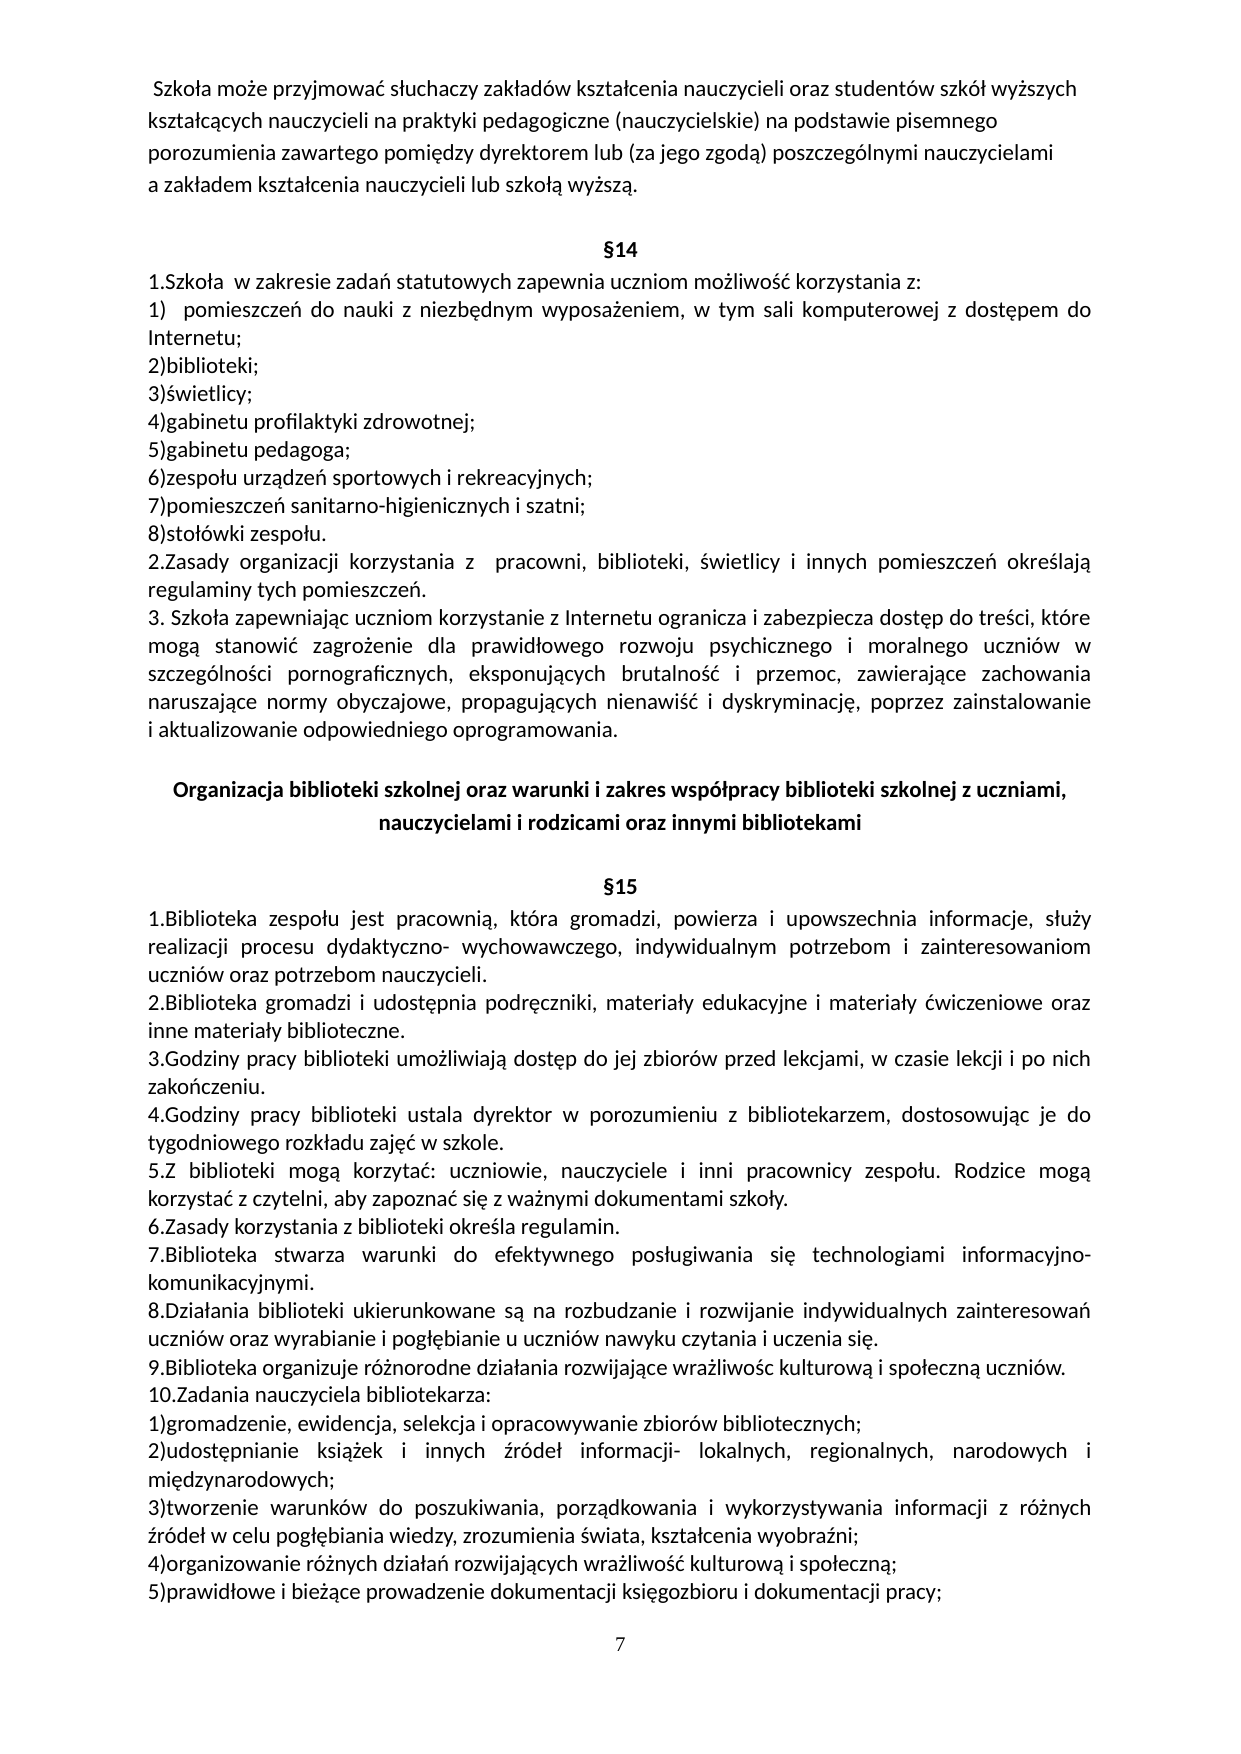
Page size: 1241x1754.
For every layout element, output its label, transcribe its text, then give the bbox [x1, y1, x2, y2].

text 1.Szkoła w zakresie zadań statutowych zapewnia uczniom możliwość korzystania z: [148, 267, 1093, 295]
text 4)gabinetu profilaktyki zdrowotnej; [148, 407, 1093, 435]
text §14 [148, 235, 1093, 263]
text 10.Zadania nauczyciela bibliotekarza: [148, 1381, 1093, 1409]
text 1.Biblioteka zespołu jest pracownią, która gromadzi, powierza i upowszechnia informacje, służy realizacji procesu dydaktyczno- wychowawczego, indywidualnym potrzebom i zainteresowaniom uczniów oraz potrzebom nauczycieli. [148, 904, 1093, 988]
text 4.Godziny pracy biblioteki ustala dyrektor w porozumieniu z bibliotekarzem, dostosowując je do tygodniowego rozkładu zajęć w szkole. [148, 1100, 1093, 1156]
text 2.Zasady organizacji korzystania z pracowni, biblioteki, świetlicy i innych pomieszczeń określają regulaminy tych pomieszczeń. [148, 547, 1093, 603]
text 5.Z biblioteki mogą korzytać: uczniowie, nauczyciele i inni pracownicy zespołu. Rodzice mogą korzystać z czytelni, aby zapoznać się z ważnymi dokumentami szkoły. [148, 1156, 1093, 1212]
text 3)świetlicy; [148, 379, 1093, 407]
text 2)biblioteki; [148, 351, 1093, 379]
text 2.Biblioteka gromadzi i udostępnia podręczniki, materiały edukacyjne i materiały ćwiczeniowe oraz inne materiały biblioteczne. [148, 988, 1093, 1044]
text 2)udostępnianie książek i innych źródeł informacji- lokalnych, regionalnych, narodowych i międzynarodowych; [148, 1437, 1093, 1493]
text 7.Biblioteka stwarza warunki do efektywnego posługiwania się technologiami informacyjno- komunikacyjnymi. [148, 1241, 1093, 1297]
text 8)stołówki zespołu. [148, 519, 1093, 547]
text 8.Działania biblioteki ukierunkowane są na rozbudzanie i rozwijanie indywidualnych zainteresowań uczniów oraz wyrabianie i pogłębianie u uczniów nawyku czytania i uczenia się. [148, 1297, 1093, 1353]
text 3.Godziny pracy biblioteki umożliwiają dostęp do jej zbiorów przed lekcjami, w czasie lekcji i po nich zakończeniu. [148, 1044, 1093, 1100]
text 7)pomieszczeń sanitarno-higienicznych i szatni; [148, 491, 1093, 519]
text 5)prawidłowe i bieżące prowadzenie dokumentacji księgozbioru i dokumentacji pracy; [148, 1577, 1093, 1605]
text 6.Zasady korzystania z biblioteki określa regulamin. [148, 1212, 1093, 1241]
text 3)tworzenie warunków do poszukiwania, porządkowania i wykorzystywania informacji z różnych źródeł w celu pogłębiania wiedzy, zrozumienia świata, kształcenia wyobraźni; [148, 1493, 1093, 1549]
text Szkoła może przyjmować słuchaczy zakładów kształcenia nauczycieli oraz studentów szkół wyższych kształcących nauczycieli na praktyki pedagogiczne (nauczycielskie) na podstawie pisemnego porozumienia zawartego pomiędzy dyrektorem lub (za jego zgodą) poszczególnymi nauczycielami a zakładem kształcenia nauczycieli lub szkołą wyższą. [148, 74, 1093, 198]
text 1) pomieszczeń do nauki z niezbędnym wyposażeniem, w tym sali komputerowej z dostępem do Internetu; [148, 295, 1093, 351]
text 4)organizowanie różnych działań rozwijających wrażliwość kulturową i społeczną; [148, 1549, 1093, 1577]
text 3. Szkoła zapewniając uczniom korzystanie z Internetu ogranicza i zabezpiecza dostęp do treści, które mogą stanowić zagrożenie dla prawidłowego rozwoju psychicznego i moralnego uczniów w szczególności pornograficznych, eksponujących brutalność i przemoc, zawierające zachowania naruszające normy obyczajowe, propagujących nienawiść i dyskryminację, poprzez zainstalowanie i aktualizowanie odpowiedniego oprogramowania. [148, 603, 1093, 743]
text 5)gabinetu pedagoga; [148, 435, 1093, 463]
text 6)zespołu urządzeń sportowych i rekreacyjnych; [148, 463, 1093, 491]
text 1)gromadzenie, ewidencja, selekcja i opracowywanie zbiorów bibliotecznych; [148, 1409, 1093, 1437]
text §15 [148, 872, 1093, 900]
text 9.Biblioteka organizuje różnorodne działania rozwijające wrażliwośc kulturową i społeczną uczniów. [148, 1353, 1093, 1381]
text Organizacja biblioteki szkolnej oraz warunki i zakres współpracy biblioteki szkolnej z uczniami, nauczycielami i rodzicami oraz innymi bibliotekami [148, 776, 1093, 836]
